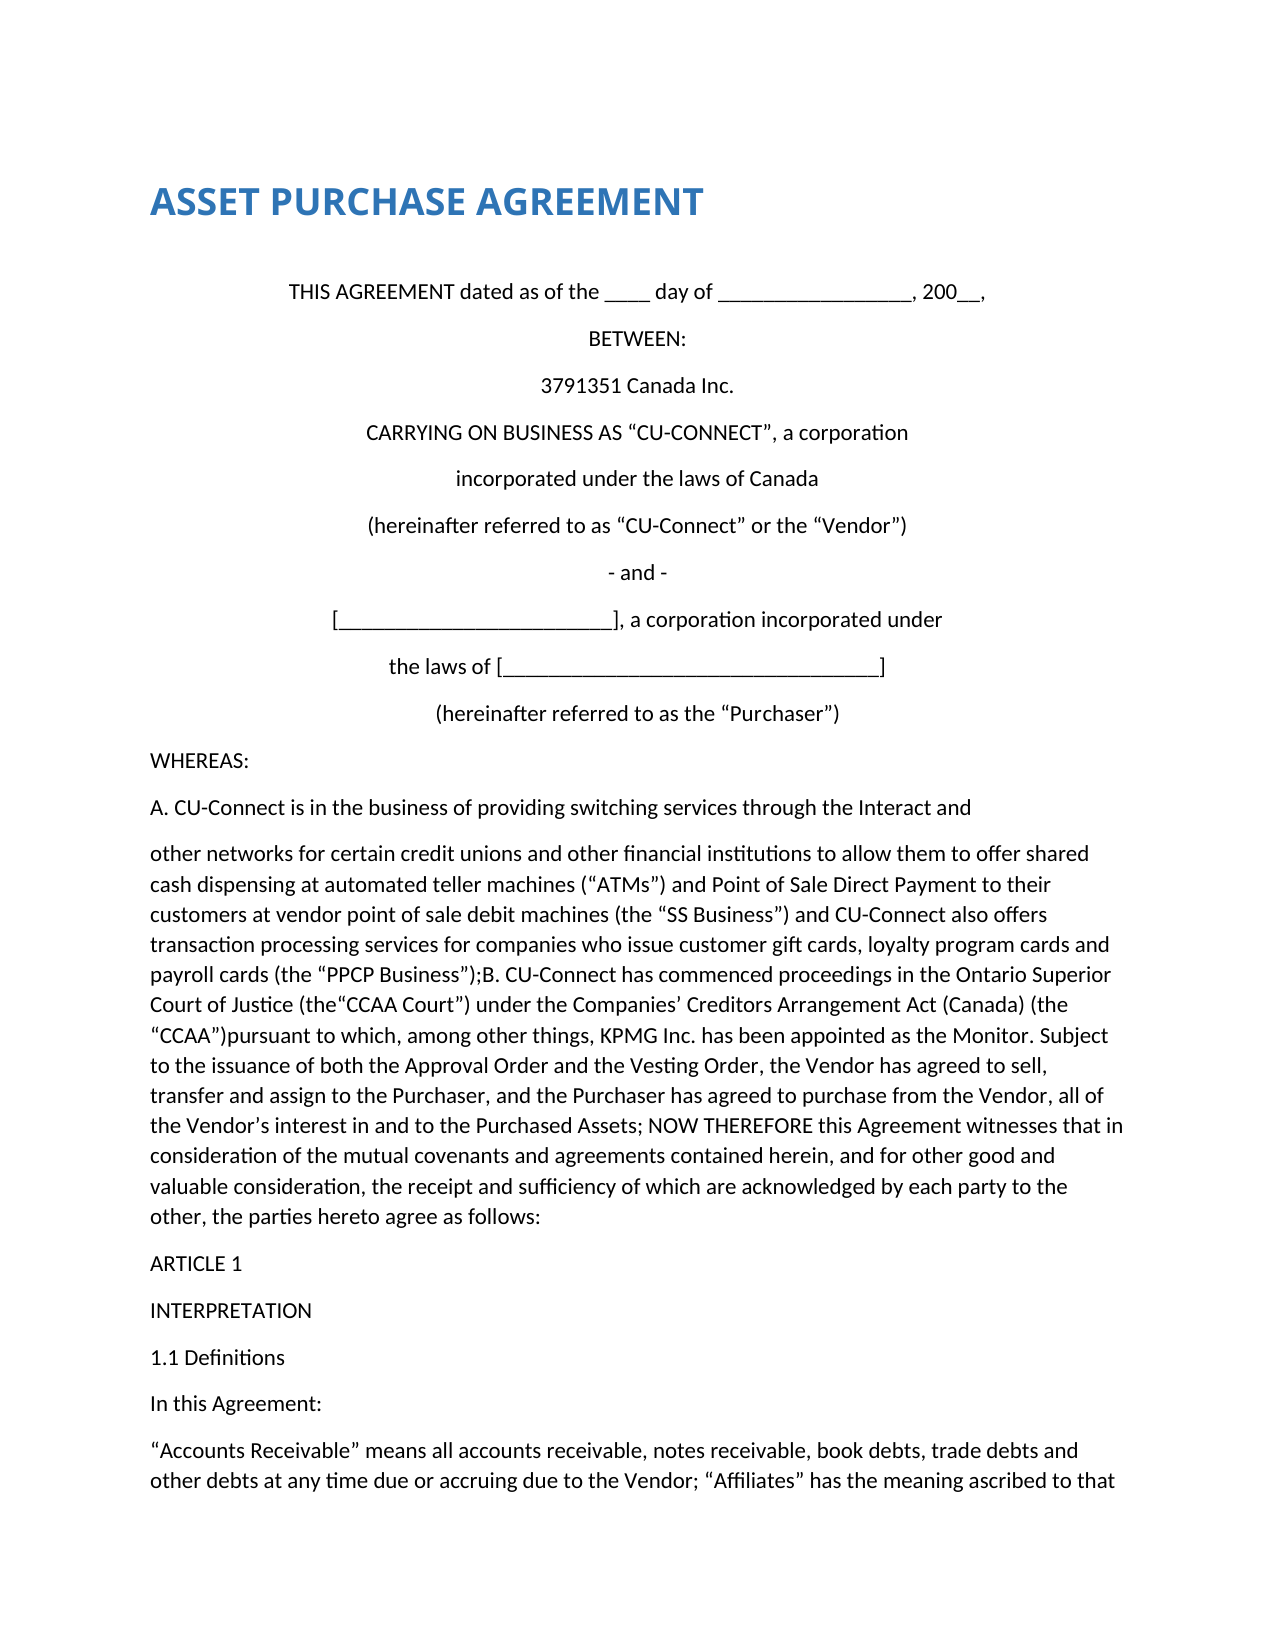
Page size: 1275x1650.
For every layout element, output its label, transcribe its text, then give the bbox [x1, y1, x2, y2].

text other networks for certain credit unions and other financial institutions to allow them to offer shared cash dispensing at automated teller machines (“ATMs”) and Point of Sale Direct Payment to their customers at vendor point of sale debit machines (the “SS Business”) and CU-Connect also offers transaction processing services for companies who issue customer gift cards, loyalty program cards and payroll cards (the “PPCP Business”);B. CU-Connect has commenced proceedings in the Ontario Superior Court of Justice (the“CCAA Court”) under the Companies’ Creditors Arrangement Act (Canada) (the “CCAA”)pursuant to which, among other things, KPMG Inc. has been appointed as the Monitor. Subject to the issuance of both the Approval Order and the Vesting Order, the Vendor has agreed to sell, transfer and assign to the Purchaser, and the Purchaser has agreed to purchase from the Vendor, all of the Vendor’s interest in and to the Purchased Assets; NOW THEREFORE this Agreement witnesses that in consideration of the mutual covenants and agreements contained herein, and for other good and valuable consideration, the receipt and sufficiency of which are acknowledged by each party to the other, the parties hereto agree as follows: [150, 839, 1125, 1230]
text In this Agreement: [150, 1389, 1125, 1417]
text BETWEEN: [150, 324, 1125, 352]
text CARRYING ON BUSINESS AS “CU-CONNECT”, a corporation [150, 418, 1125, 446]
subtitle ASSET PURCHASE AGREEMENT [150, 175, 1125, 226]
text [________________________], a corporation incorporated under [150, 605, 1125, 633]
text the laws of [_________________________________] [150, 652, 1125, 680]
text 1.1 Definitions [150, 1343, 1125, 1371]
text incorporated under the laws of Canada [150, 464, 1125, 492]
text (hereinafter referred to as “CU-Connect” or the “Vendor”) [150, 511, 1125, 539]
text A. CU-Connect is in the business of providing switching services through the Interact and [150, 793, 1125, 821]
text 3791351 Canada Inc. [150, 371, 1125, 399]
text - and - [150, 558, 1125, 586]
text THIS AGREEMENT dated as of the ____ day of _________________, 200__, [150, 277, 1125, 305]
text ARTICLE 1 [150, 1249, 1125, 1277]
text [150, 1436, 1125, 1494]
text (hereinafter referred to as the “Purchaser”) [150, 699, 1125, 727]
text WHEREAS: [150, 746, 1125, 774]
text INTERPRETATION [150, 1296, 1125, 1324]
